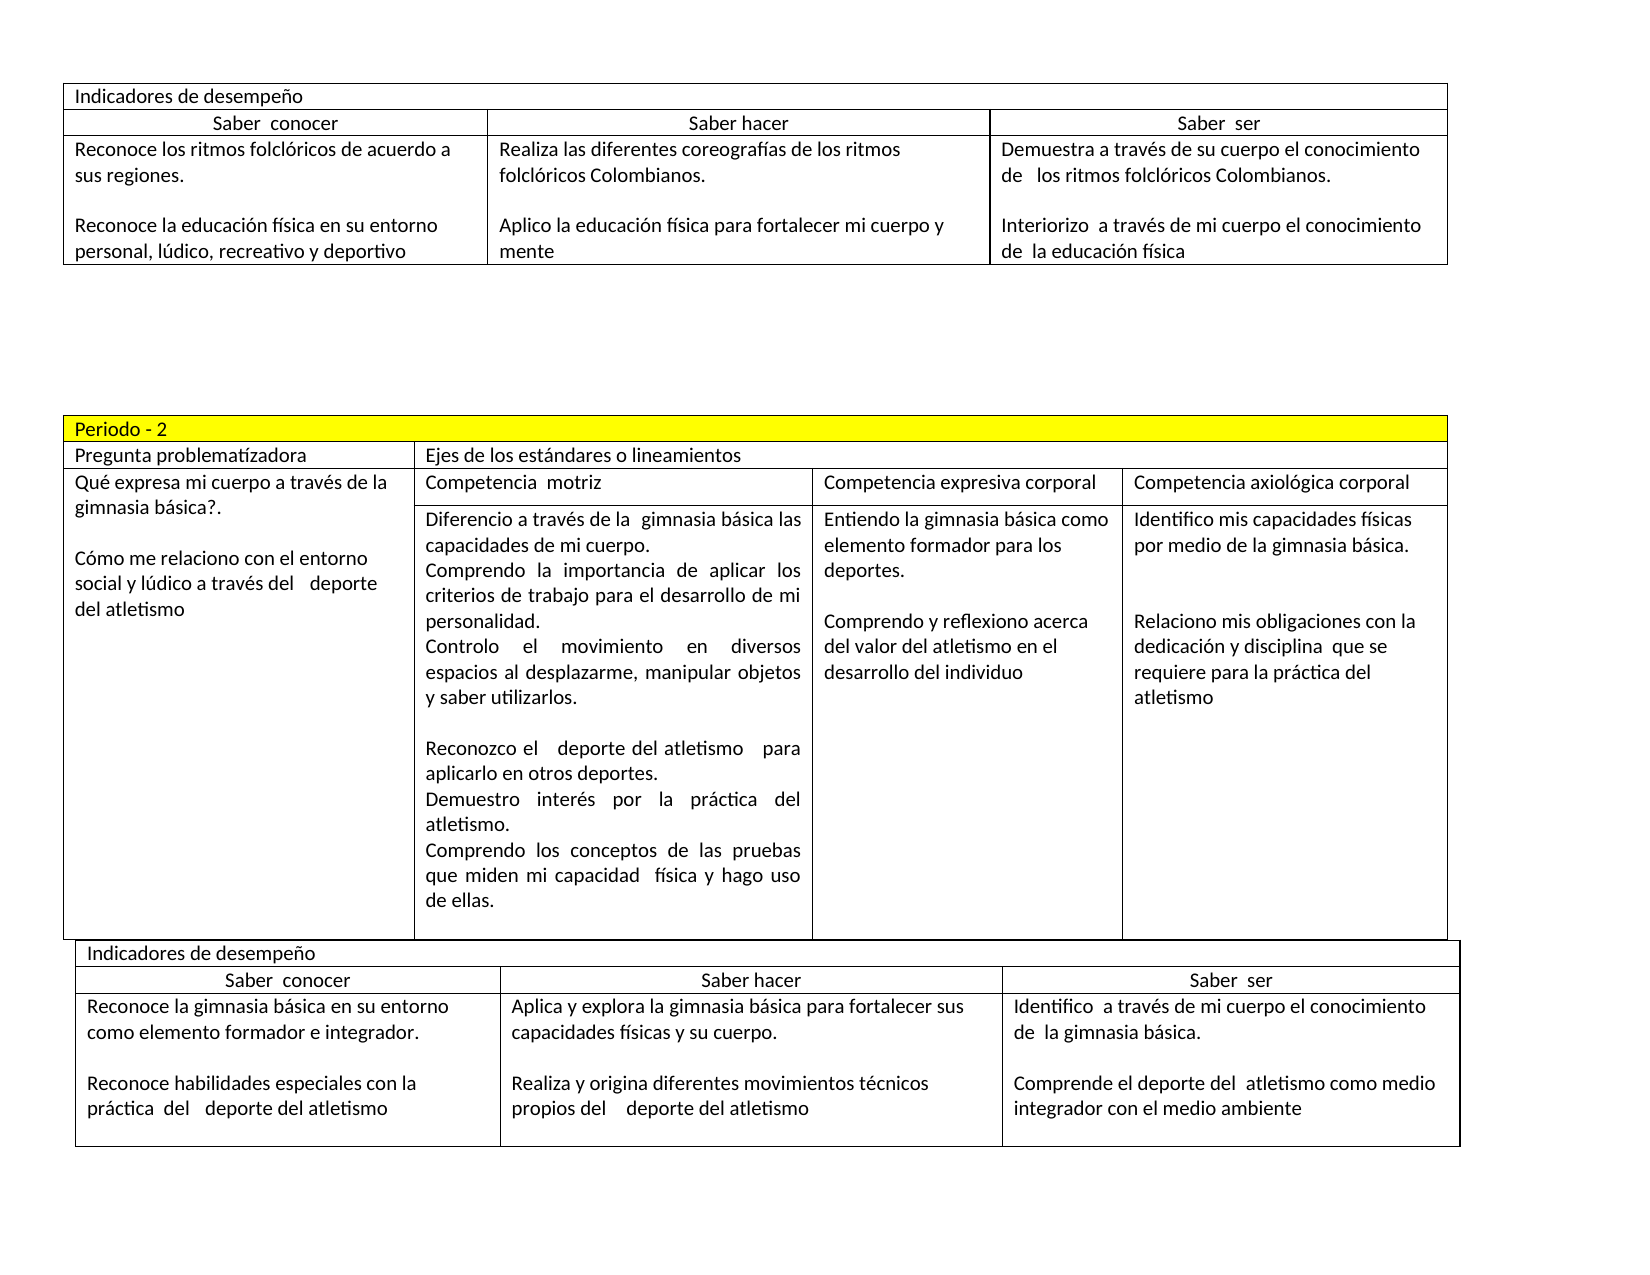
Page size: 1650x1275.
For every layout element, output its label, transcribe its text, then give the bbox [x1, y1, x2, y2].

table_cell Aplica y explora la gimnasia básica para fortalecer sus capacidades físicas y su cuerpo. Realiza y origina diferentes movimientos técnicos propios del deporte del atletismo [501, 994, 1002, 1146]
table_cell Reconoce los ritmos folclóricos de acuerdo a sus regiones. Reconoce la educación física en su entorno personal, lúdico, recreativo y deportivo [64, 136, 487, 263]
table_cell Reconoce la gimnasia básica en su entorno como elemento formador e integrador. Reconoce habilidades especiales con la práctica del deporte del atletismo [76, 994, 500, 1146]
table_cell Saber hacer [501, 967, 1002, 992]
table_header Indicadores de desempeño [64, 84, 1447, 109]
table_cell Realiza las diferentes coreografías de los ritmos folclóricos Colombianos. Aplico la educación física para fortalecer mi cuerpo y mente [488, 136, 989, 263]
table_cell Saber conocer [76, 967, 500, 992]
table_cell Ejes de los estándares o lineamientos [415, 442, 1447, 468]
table_cell Diferencio a través de la gimnasia básica las capacidades de mi cuerpo. Comprendo la importancia de aplicar los criterios de trabajo para el desarrollo de mi personalidad. Controlo el movimiento en diversos espacios al desplazarme, manipular objetos y saber utilizarlos. Reconozco el deporte del atletismo para aplicarlo en otros deportes. Demuestro interés por la práctica del atletismo. Comprendo los conceptos de las pruebas que miden mi capacidad física y hago uso de ellas. [415, 506, 812, 938]
table_cell Saber ser [1003, 967, 1459, 992]
table_cell Demuestra a través de su cuerpo el conocimiento de los ritmos folclóricos Colombianos. Interiorizo a través de mi cuerpo el conocimiento de la educación física [991, 136, 1447, 263]
table_cell Entiendo la gimnasia básica como elemento formador para los deportes. Comprendo y reflexiono acerca del valor del atletismo en el desarrollo del individuo [813, 506, 1122, 938]
table_cell Identifico mis capacidades físicas por medio de la gimnasia básica. Relaciono mis obligaciones con la dedicación y disciplina que se requiere para la práctica del atletismo [1123, 506, 1447, 938]
table_header Periodo - 2 [64, 416, 1447, 441]
table_cell Pregunta problematízadora [64, 442, 414, 468]
table_cell Qué expresa mi cuerpo a través de la gimnasia básica?. Cómo me relaciono con el entorno social y lúdico a través del deporte del atletismo [64, 469, 414, 938]
table_cell Competencia motriz [415, 469, 812, 505]
table_cell Competencia axiológica corporal [1123, 469, 1447, 505]
table_cell Identifico a través de mi cuerpo el conocimiento de la gimnasia básica. Comprende el deporte del atletismo como medio integrador con el medio ambiente [1003, 994, 1459, 1146]
table_cell Competencia expresiva corporal [813, 469, 1122, 505]
table_cell Saber conocer [64, 110, 487, 135]
table_cell Saber hacer [488, 110, 989, 135]
table_cell Saber ser [991, 110, 1447, 135]
table_header Indicadores de desempeño [76, 941, 1459, 966]
